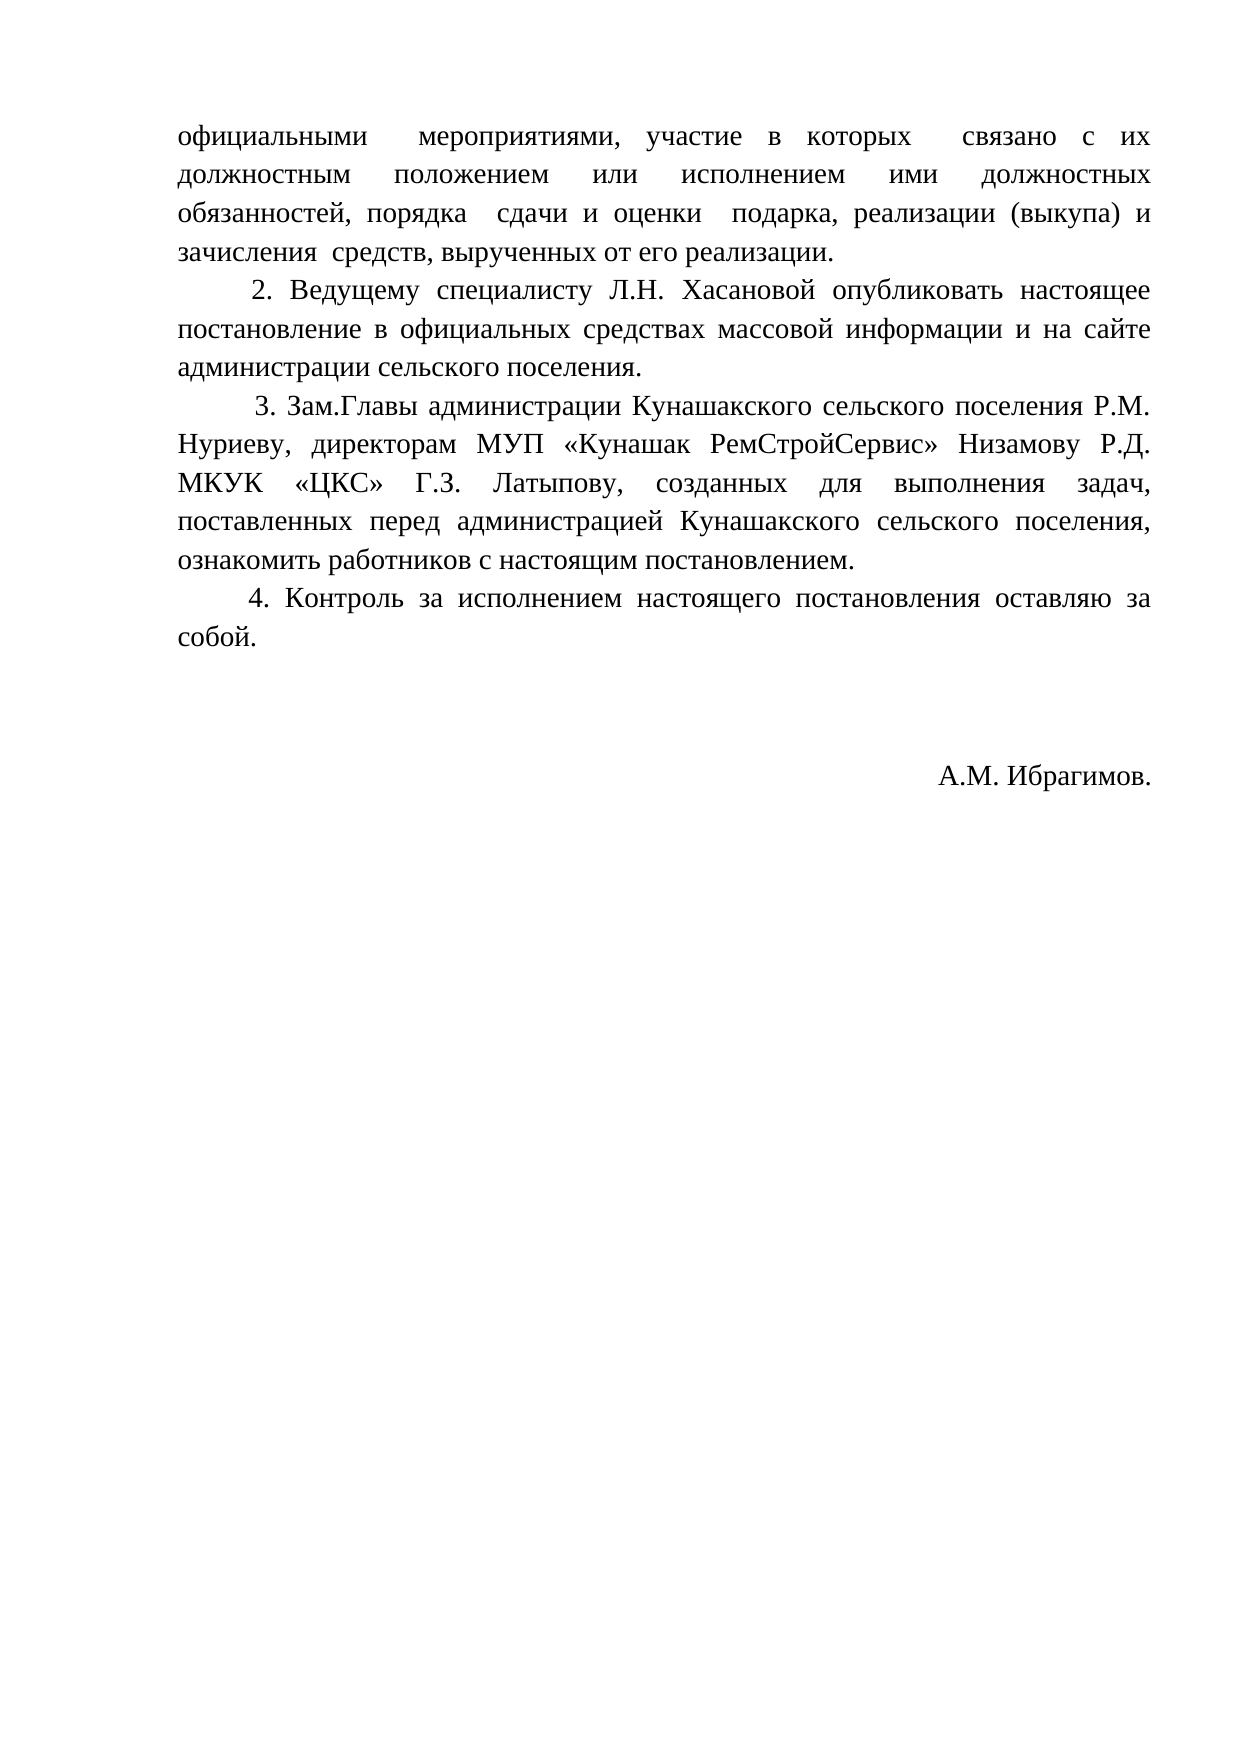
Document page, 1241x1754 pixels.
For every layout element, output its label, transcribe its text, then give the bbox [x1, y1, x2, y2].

text 3. Зам.Главы администрации Кунашакского сельского поселения Р.М. Нуриеву, директорам МУП «Кунашак РемСтройСервис» Низамову Р.Д. МКУК «ЦКС» Г.З. Латыпову, созданных для выполнения задач, поставленных перед администрацией Кунашакского сельского поселения, ознакомить работников с настоящим постановлением. [177, 388, 1152, 576]
text 4. Контроль за исполнением настоящего постановления оставляю за собой. [177, 581, 1152, 653]
text 2. Ведущему специалисту Л.Н. Хасановой опубликовать настоящее постановление в официальных средствах массовой информации и на сайте администрации сельского поселения. [177, 272, 1152, 383]
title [177, 118, 1152, 267]
text А.М. Ибрагимов. [177, 758, 1152, 792]
